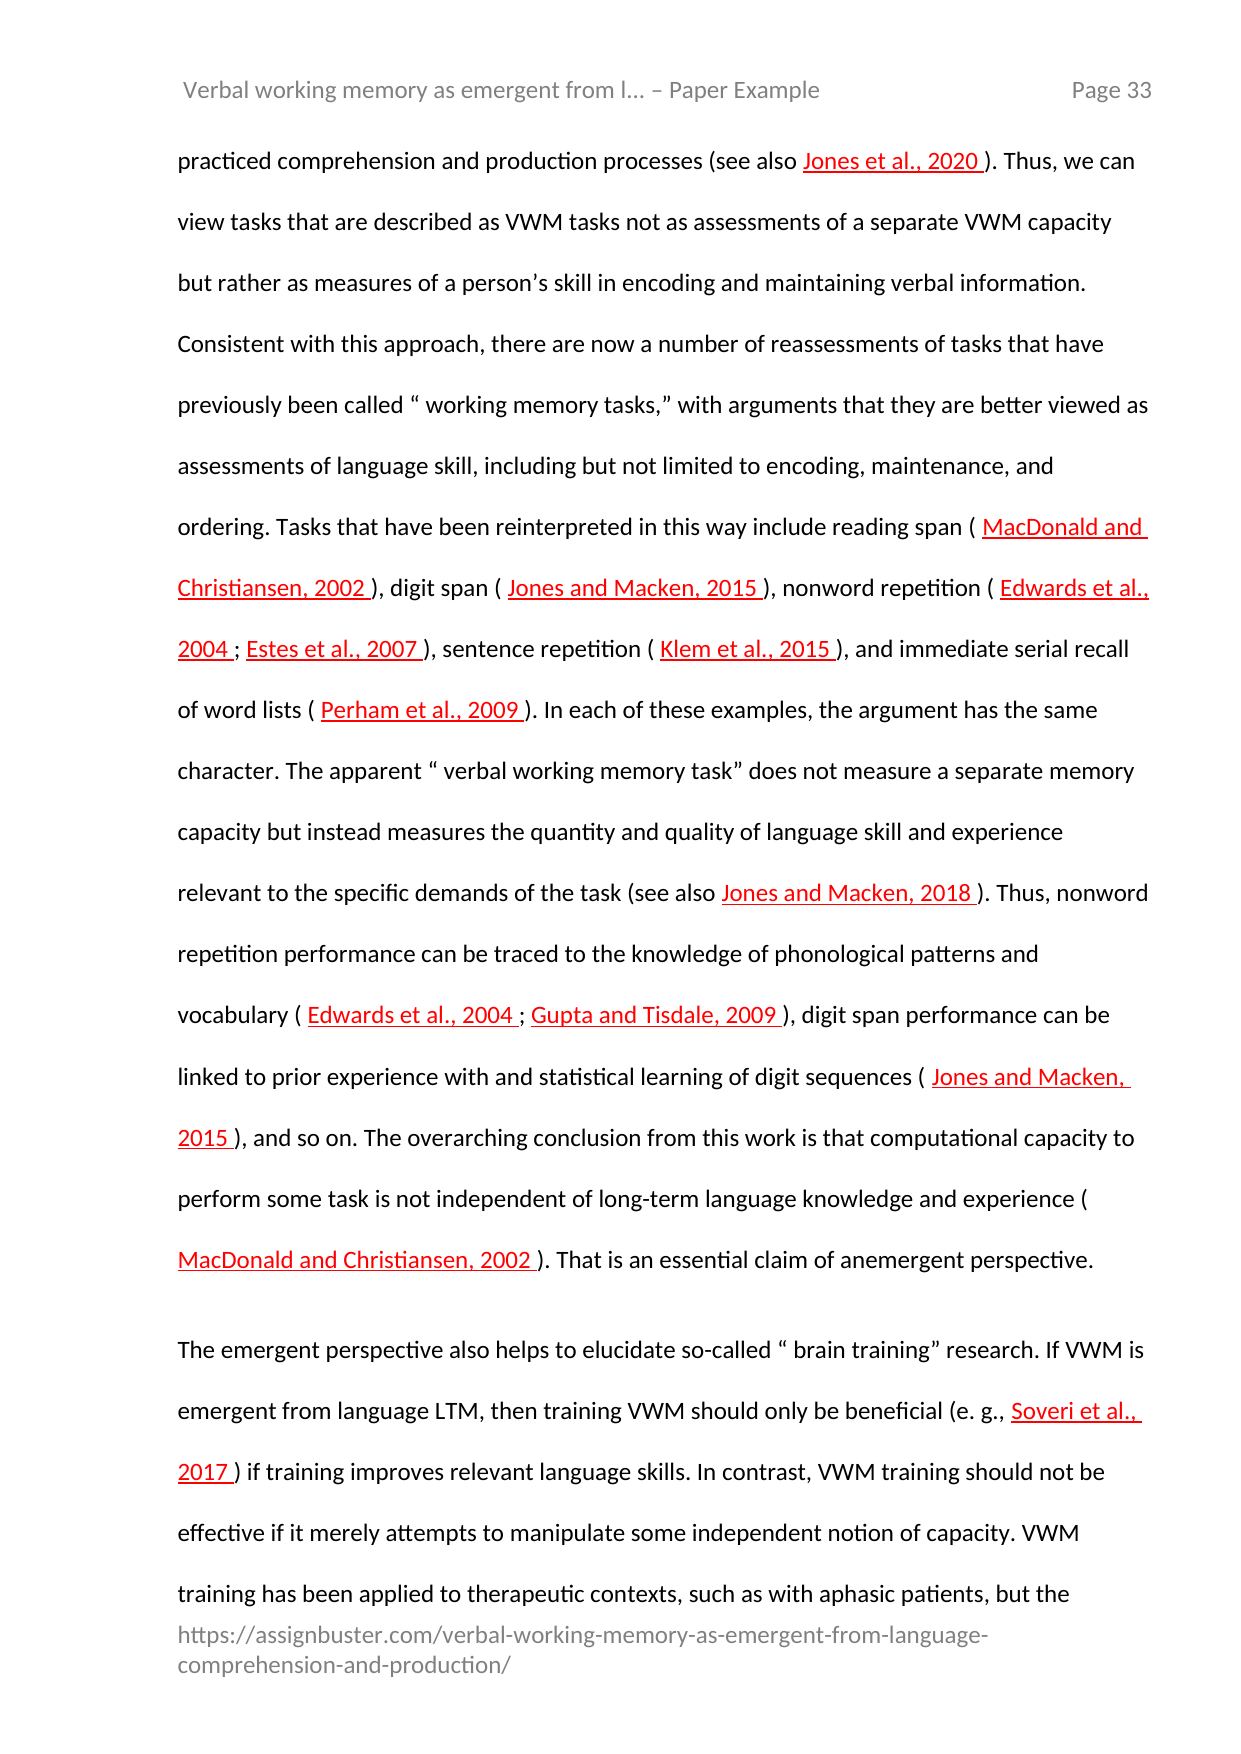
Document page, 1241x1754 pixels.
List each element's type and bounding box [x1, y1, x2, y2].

text [177, 145, 1152, 1274]
text [177, 1334, 1152, 1609]
